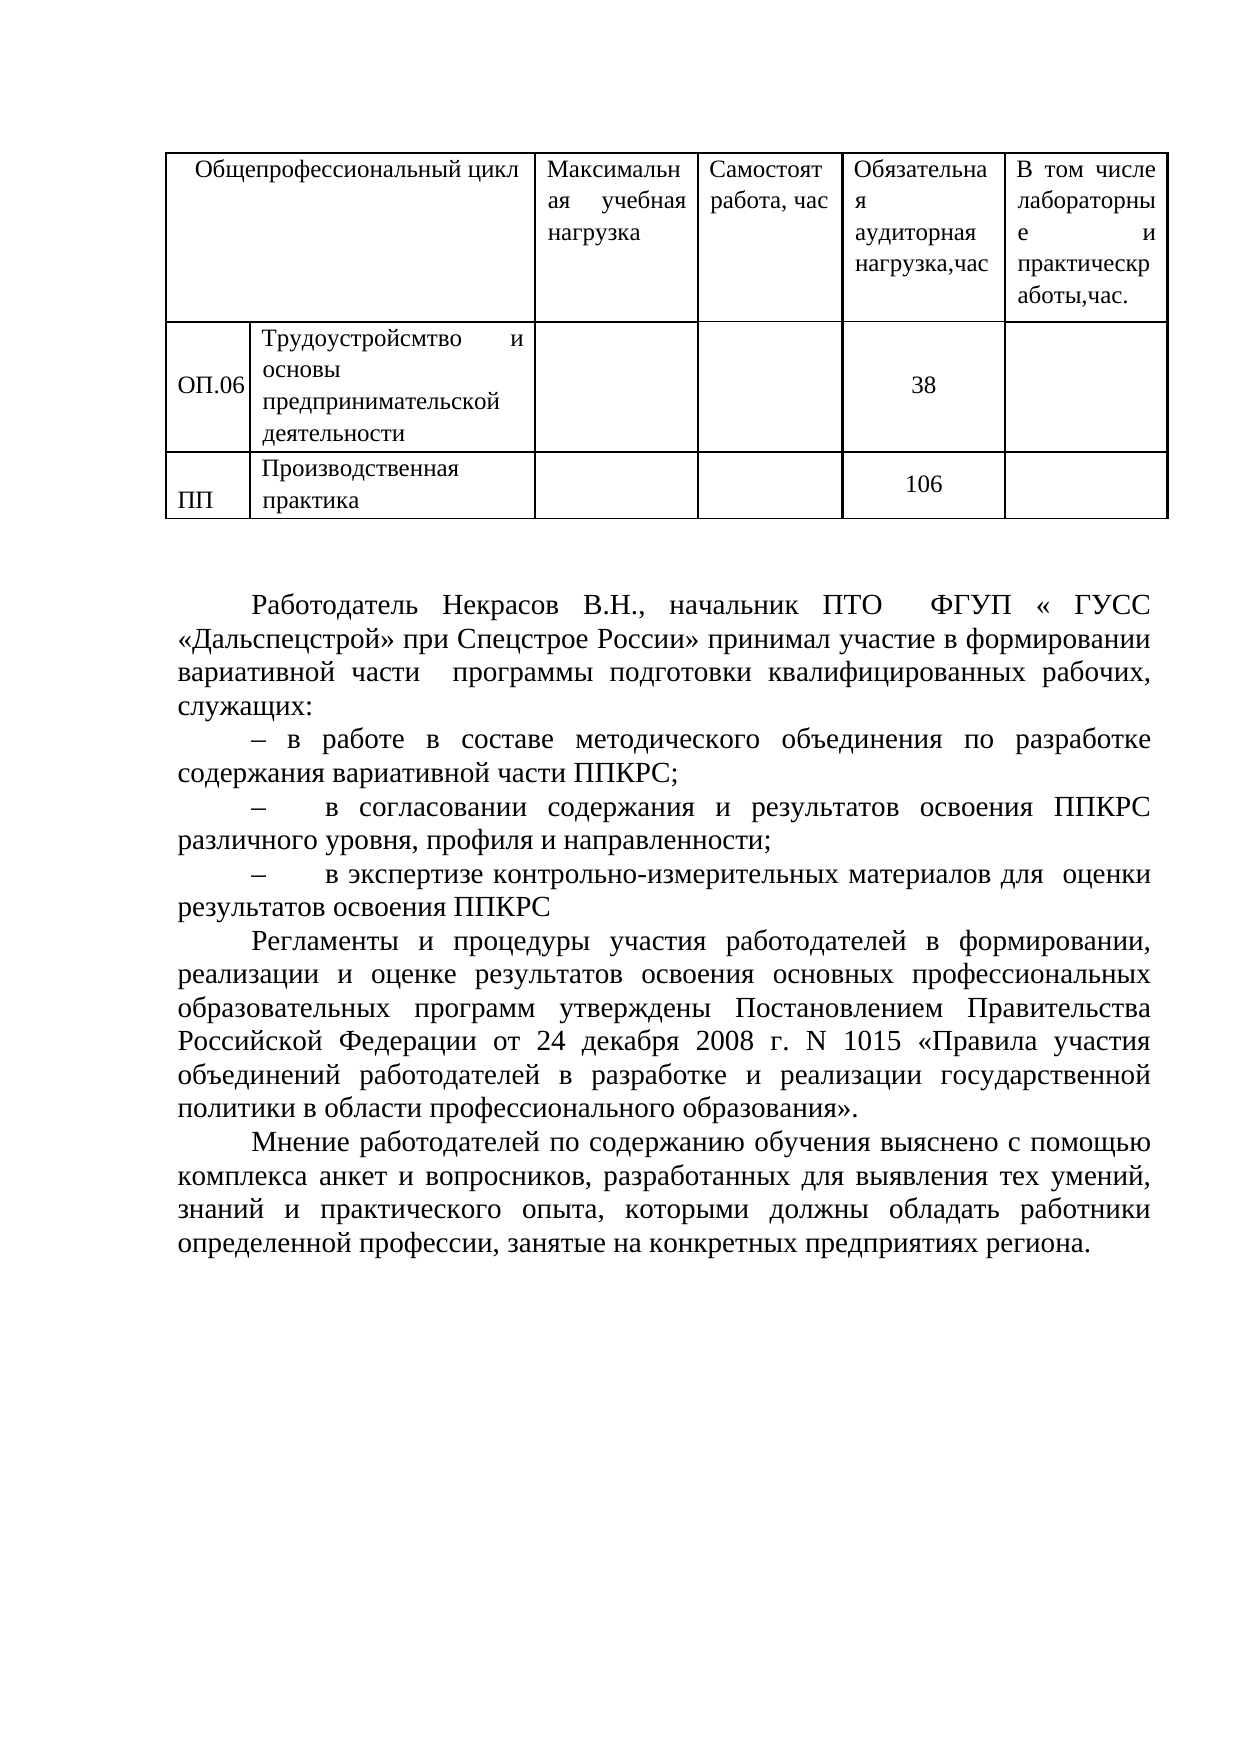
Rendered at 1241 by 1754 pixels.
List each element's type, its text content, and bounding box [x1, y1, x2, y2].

table_cell ПП [167, 453, 249, 518]
table_cell [1006, 323, 1166, 451]
table_cell [699, 322, 841, 451]
table_cell Трудоустройсмтво и основы предпринимательской деятельности [251, 323, 534, 451]
table_cell Производственная практика [251, 453, 534, 518]
table_cell 38 [844, 322, 1004, 451]
text Мнение работодателей по содержанию обучения выяснено с помощью комплекса анкет и вопросников, разработанных для выявления тех умений, знаний и практического опыта, которыми должны обладать работники определенной профессии, занятые на конкретных предприятиях региона. [177, 1124, 1152, 1258]
table_cell [1006, 453, 1166, 518]
text Работодатель Некрасов В.Н., начальник ПТО ФГУП « ГУСС «Дальспецстрой» при Спецстрое России» принимал участие в формировании вариативной части программы подготовки квалифицированных рабочих, служащих: [177, 587, 1152, 722]
table_cell [536, 323, 697, 451]
table_header Общепрофессиональный цикл [167, 154, 534, 321]
text – в работе в составе методического объединения по разработке содержания вариативной части ППКРС; [177, 722, 1152, 789]
list в экспертизе контрольно-измерительных материалов для оценки результатов освоения ППКРС [177, 856, 1152, 923]
table_cell ОП.06 [167, 323, 249, 451]
table_cell [536, 453, 697, 518]
list в согласовании содержания и результатов освоения ППКРС различного уровня, профиля и направленности; [177, 789, 1152, 856]
table_cell 106 [844, 453, 1004, 518]
table_header В том числе лабораторные и практическработы,час. [1006, 154, 1166, 321]
table_cell [699, 453, 841, 518]
text Регламенты и процедуры участия работодателей в формировании, реализации и оценке результатов освоения основных профессиональных образовательных программ утверждены Постановлением Правительства Российской Федерации от 24 декабря 2008 г. N 1015 «Правила участия объединений работодателей в разработке и реализации государственной политики в области профессионального образования». [177, 923, 1152, 1124]
table_header Самостоятработа, час [699, 154, 841, 321]
table_header Обязательная аудиторная нагрузка,час [844, 154, 1004, 321]
table_header Максимальная учебная нагрузка [536, 154, 697, 321]
